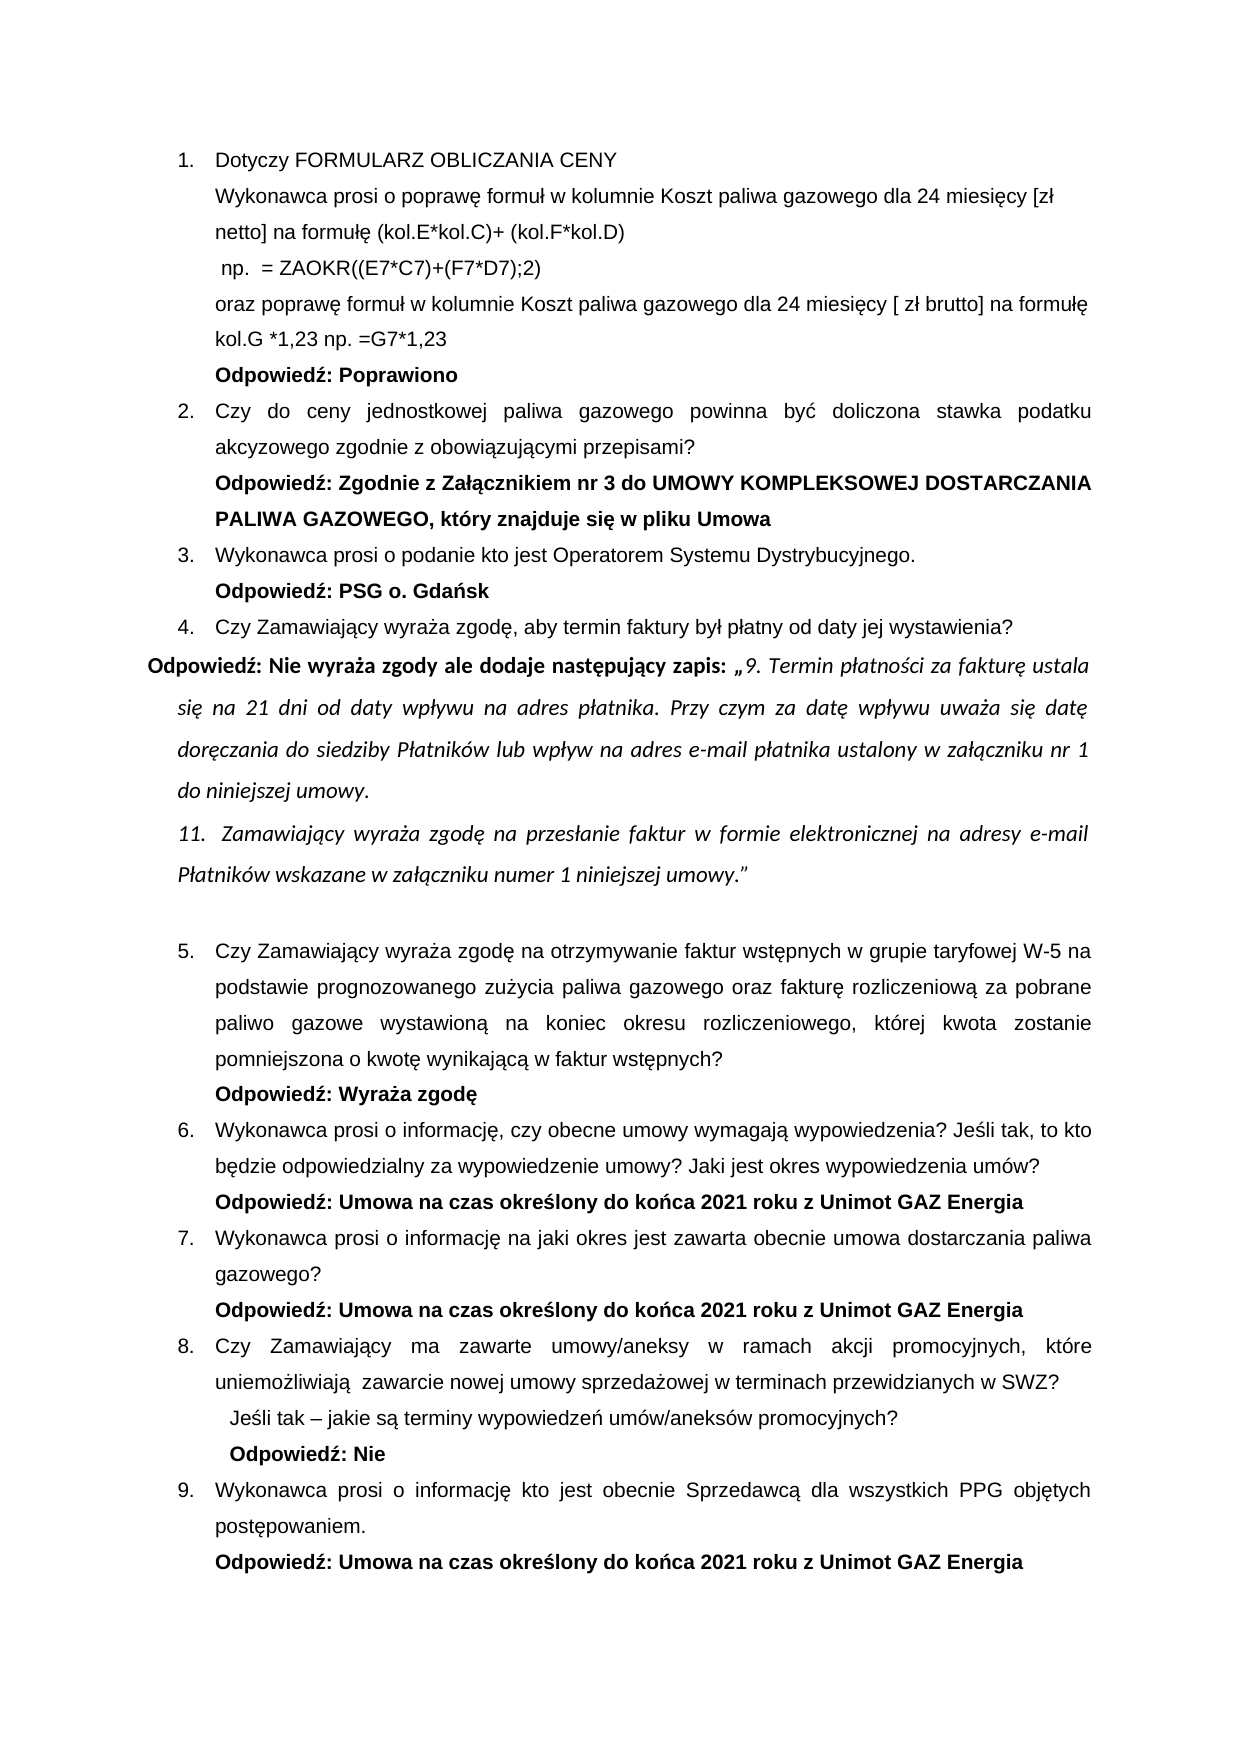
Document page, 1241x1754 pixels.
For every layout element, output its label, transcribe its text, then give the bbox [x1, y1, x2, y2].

list Wykonawca prosi o poprawę formuł w kolumnie Koszt paliwa gazowego dla 24 miesięcy [zł netto] na formułę (kol.E*kol.C)+ (kol.F*kol.D) [215, 183, 1093, 243]
list Wykonawca prosi o podanie kto jest Operatorem Systemu Dystrybucyjnego. [177, 543, 1093, 567]
list Odpowiedź: PSG o. Gdańsk [215, 579, 1093, 603]
list Odpowiedź: Nie [229, 1442, 1093, 1466]
list Odpowiedź: Umowa na czas określony do końca 2021 roku z Unimot GAZ Energia [215, 1190, 1093, 1214]
list Dotyczy FORMULARZ OBLICZANIA CENY [177, 148, 1093, 172]
list Odpowiedź: Zgodnie z Załącznikiem nr 3 do UMOWY KOMPLEKSOWEJ DOSTARCZANIA PALIWA GAZOWEGO, który znajduje się w pliku Umowa [215, 471, 1093, 531]
list np. = ZAOKR((E7*C7)+(F7*D7);2) [215, 255, 1093, 279]
list Wykonawca prosi o informację, czy obecne umowy wymagają wypowiedzenia? Jeśli tak, to kto będzie odpowiedzialny za wypowiedzenie umowy? Jaki jest okres wypowiedzenia umów? [177, 1118, 1093, 1178]
list oraz poprawę formuł w kolumnie Koszt paliwa gazowego dla 24 miesięcy [ zł brutto] na formułę kol.G *1,23 np. =G7*1,23 [215, 291, 1093, 351]
list Odpowiedź: Poprawiono [215, 363, 1093, 387]
list Czy Zamawiający ma zawarte umowy/aneksy w ramach akcji promocyjnych, które uniemożliwiają zawarcie nowej umowy sprzedażowej w terminach przewidzianych w SWZ? [177, 1334, 1093, 1394]
list Wykonawca prosi o informację kto jest obecnie Sprzedawcą dla wszystkich PPG objętych postępowaniem. [177, 1478, 1093, 1537]
list Czy do ceny jednostkowej paliwa gazowego powinna być doliczona stawka podatku akcyzowego zgodnie z obowiązującymi przepisami? [177, 399, 1093, 459]
text 11. Zamawiający wyraża zgodę na przesłanie faktur w formie elektronicznej na adresy e-mail Płatników wskazane w załączniku numer 1 niniejszej umowy.” [177, 819, 1093, 889]
list Odpowiedź: Wyraża zgodę [215, 1082, 1093, 1106]
list Wykonawca prosi o informację na jaki okres jest zawarta obecnie umowa dostarczania paliwa gazowego? [177, 1226, 1093, 1286]
list Odpowiedź: Umowa na czas określony do końca 2021 roku z Unimot GAZ Energia [215, 1549, 1093, 1573]
list Czy Zamawiający wyraża zgodę na otrzymywanie faktur wstępnych w grupie taryfowej W-5 na podstawie prognozowanego zużycia paliwa gazowego oraz fakturę rozliczeniową za pobrane paliwo gazowe wystawioną na koniec okresu rozliczeniowego, której kwota zostanie pomniejszona o kwotę wynikającą w faktur wstępnych? [177, 938, 1093, 1070]
list Jeśli tak – jakie są terminy wypowiedzeń umów/aneksów promocyjnych? [229, 1406, 1093, 1430]
list Czy Zamawiający wyraża zgodę, aby termin faktury był płatny od daty jej wystawienia? [177, 615, 1093, 639]
list Odpowiedź: Umowa na czas określony do końca 2021 roku z Unimot GAZ Energia [215, 1298, 1093, 1322]
text Odpowiedź: Nie wyraża zgody ale dodaje następujący zapis: „9. Termin płatności za fakturę ustala się na 21 dni od daty wpływu na adres płatnika. Przy czym za datę wpływu uważa się datę doręczania do siedziby Płatników lub wpływ na adres e-mail płatnika ustalony w załączniku nr 1 do niniejszej umowy. [148, 651, 1093, 805]
